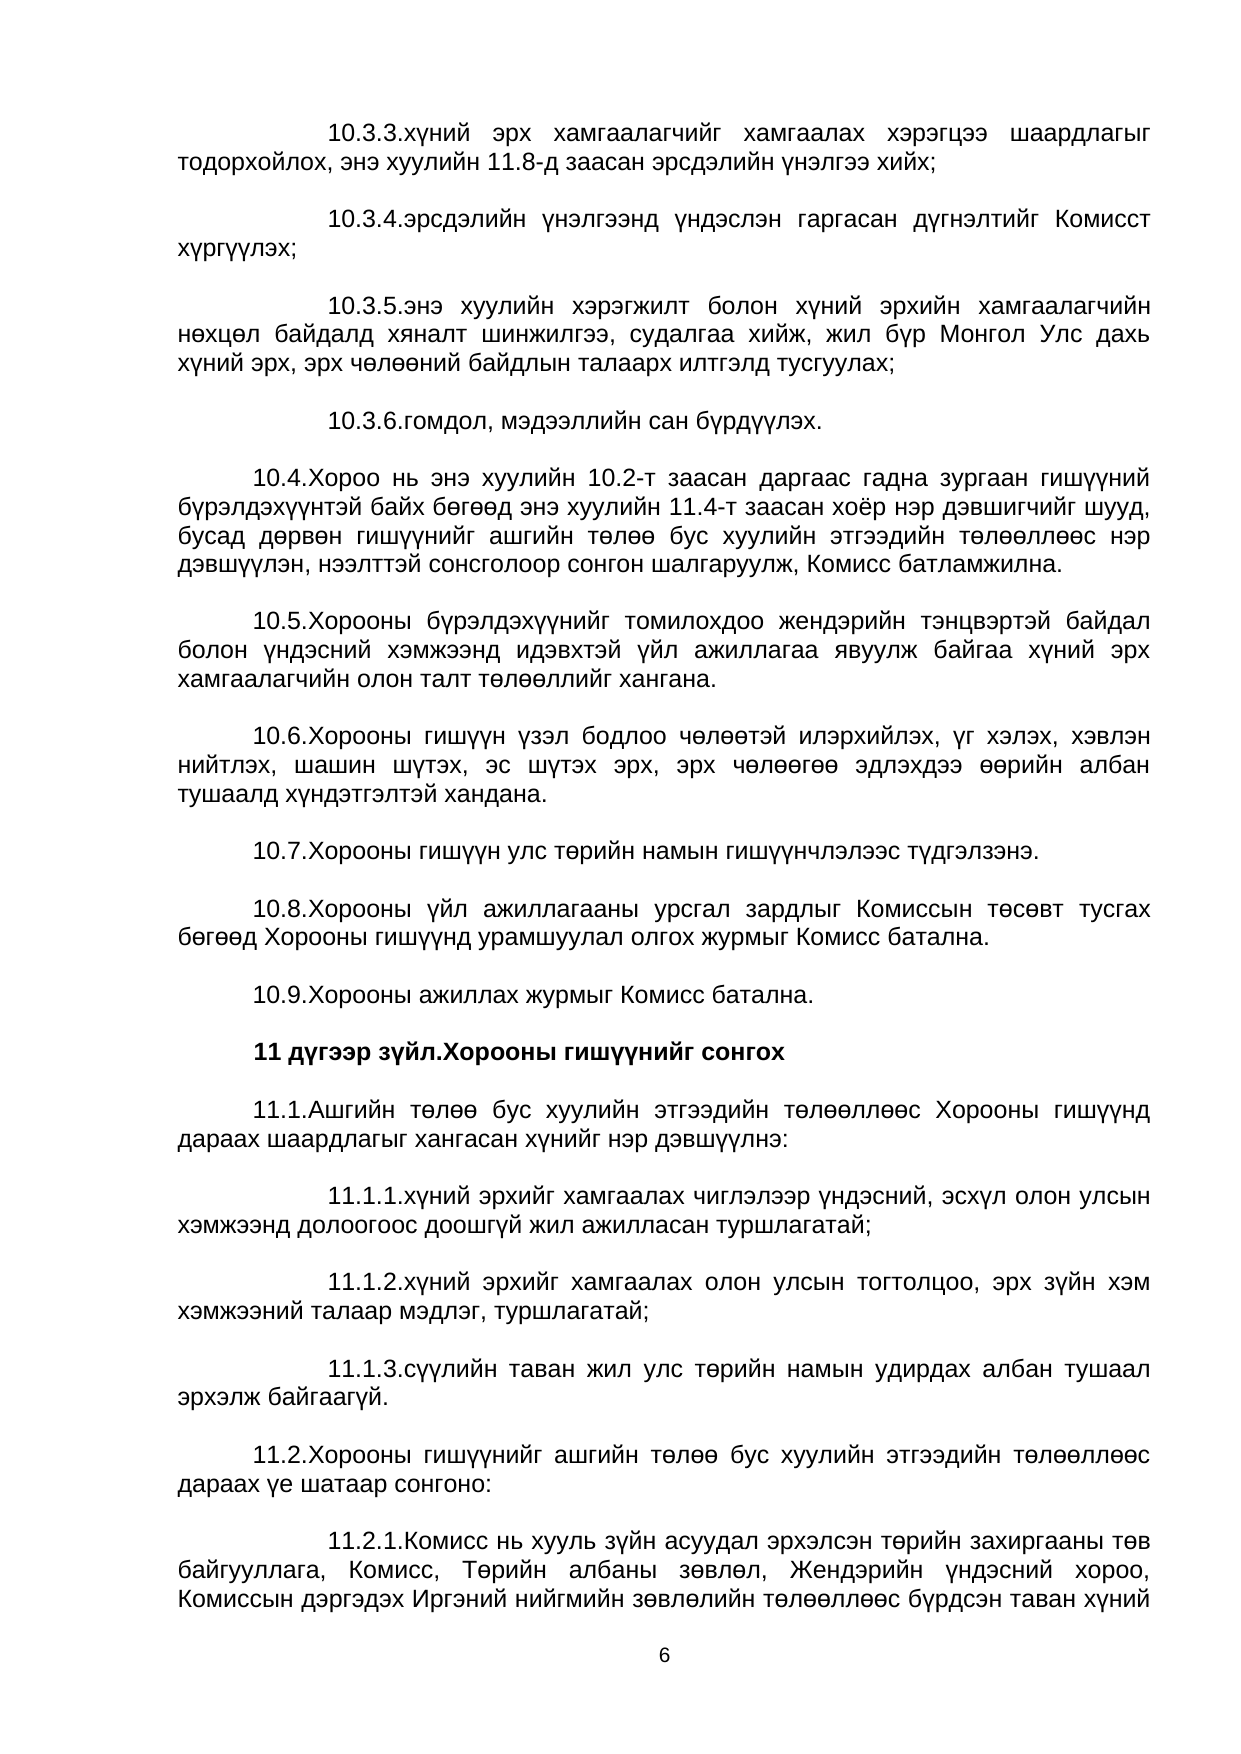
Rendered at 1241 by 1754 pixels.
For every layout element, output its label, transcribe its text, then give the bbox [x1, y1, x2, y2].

text 10.3.6.гомдол, мэдээллийн сан бүрдүүлэх. [177, 406, 1152, 434]
text 11 дүгээр зүйл.Хорооны гишүүнийг сонгох [177, 1037, 1152, 1066]
text 10.3.3.хүний эрх хамгаалагчийг хамгаалах хэрэгцээ шаардлагыг тодорхойлох, энэ хуулийн 11.8-д заасан эрсдэлийн үнэлгээ хийх; [177, 118, 1152, 176]
text 10.5.Хорооны бүрэлдэхүүнийг томилохдоо жендэрийн тэнцвэртэй байдал болон үндэсний хэмжээнд идэвхтэй үйл ажиллагаа явуулж байгаа хүний эрх хамгаалагчийн олон талт төлөөллийг хангана. [177, 606, 1152, 692]
text 11.1.2.хүний эрхийг хамгаалах олон улсын тогтолцоо, эрх зүйн хэм хэмжээний талаар мэдлэг, туршлагатай; [177, 1267, 1152, 1325]
text 10.3.5.энэ хуулийн хэрэгжилт болон хүний эрхийн хамгаалагчийн нөхцөл байдалд хяналт шинжилгээ, судалгаа хийж, жил бүр Монгол Улс дахь хүний эрх, эрх чөлөөний байдлын талаарх илтгэлд тусгуулах; [177, 291, 1152, 377]
text 10.4.Хороо нь энэ хуулийн 10.2-т заасан даргаас гадна зургаан гишүүний бүрэлдэхүүнтэй байх бөгөөд энэ хуулийн 11.4-т заасан хоёр нэр дэвшигчийг шууд, бусад дөрвөн гишүүнийг ашгийн төлөө бус хуулийн этгээдийн төлөөллөөс нэр дэвшүүлэн, нээлттэй сонсголоор сонгон шалгаруулж, Комисс батламжилна. [177, 463, 1152, 578]
text 10.9.Хорооны ажиллах журмыг Комисс батална. [177, 980, 1152, 1009]
text 10.6.Хорооны гишүүн үзэл бодлоо чөлөөтэй илэрхийлэх, үг хэлэх, хэвлэн нийтлэх, шашин шүтэх, эс шүтэх эрх, эрх чөлөөгөө эдлэхдээ өөрийн албан тушаалд хүндэтгэлтэй хандана. [177, 721, 1152, 807]
text 11.1.Ашгийн төлөө бус хуулийн этгээдийн төлөөллөөс Хорооны гишүүнд дараах шаардлагыг хангасан хүнийг нэр дэвшүүлнэ: [177, 1095, 1152, 1152]
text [177, 1526, 1152, 1612]
text 11.2.Хорооны гишүүнийг ашгийн төлөө бус хуулийн этгээдийн төлөөллөөс дараах үе шатаар сонгоно: [177, 1440, 1152, 1497]
text 11.1.3.сүүлийн таван жил улс төрийн намын удирдах албан тушаал эрхэлж байгаагүй. [177, 1354, 1152, 1411]
text 10.7.Хорооны гишүүн улс төрийн намын гишүүнчлэлээс түдгэлзэнэ. [177, 836, 1152, 865]
text 10.3.4.эрсдэлийн үнэлгээнд үндэслэн гаргасан дүгнэлтийг Комисст хүргүүлэх; [177, 204, 1152, 262]
text 11.1.1.хүний эрхийг хамгаалах чиглэлээр үндэсний, эсхүл олон улсын хэмжээнд долоогоос доошгүй жил ажилласан туршлагатай; [177, 1181, 1152, 1239]
text 10.8.Хорооны үйл ажиллагааны урсгал зардлыг Комиссын төсөвт тусгах бөгөөд Хорооны гишүүнд урамшуулал олгох журмыг Комисс батална. [177, 894, 1152, 951]
